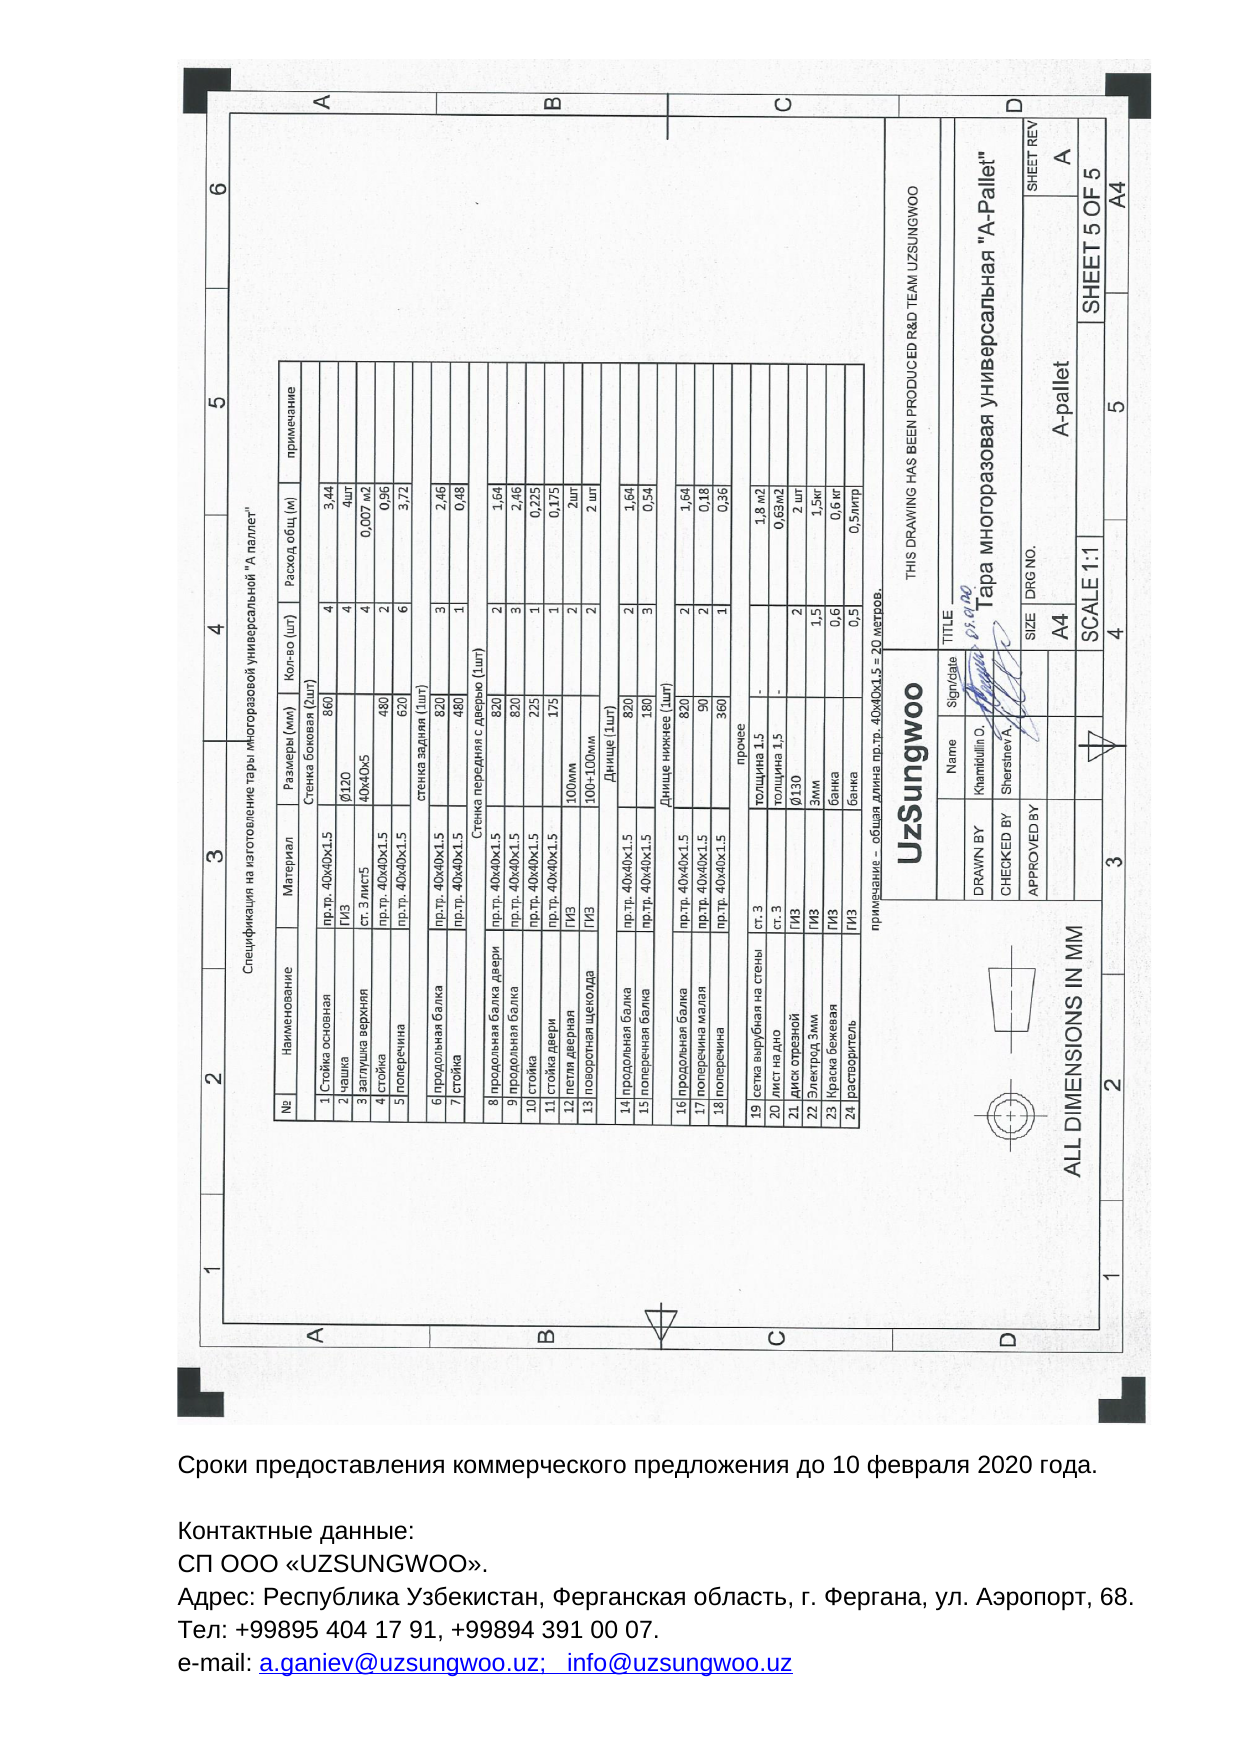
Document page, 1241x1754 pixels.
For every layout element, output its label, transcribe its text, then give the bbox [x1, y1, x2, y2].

text Тел: +99895 404 17 91, +99894 391 00 07. [177, 1615, 1152, 1643]
text Адрес: Республика Узбекистан, Ферганская область, г. Фергана, ул. Аэропорт, 68. [177, 1582, 1152, 1611]
text Сроки предоставления коммерческого предложения до 10 февраля 2020 года. [177, 1450, 1152, 1478]
text e-mail: a.ganiev@uzsungwoo.uz; info@uzsungwoo.uz [177, 1648, 1152, 1677]
text СП ООО «UZSUNGWOO». [177, 1549, 1152, 1577]
text Контактные данные: [177, 1516, 1152, 1544]
